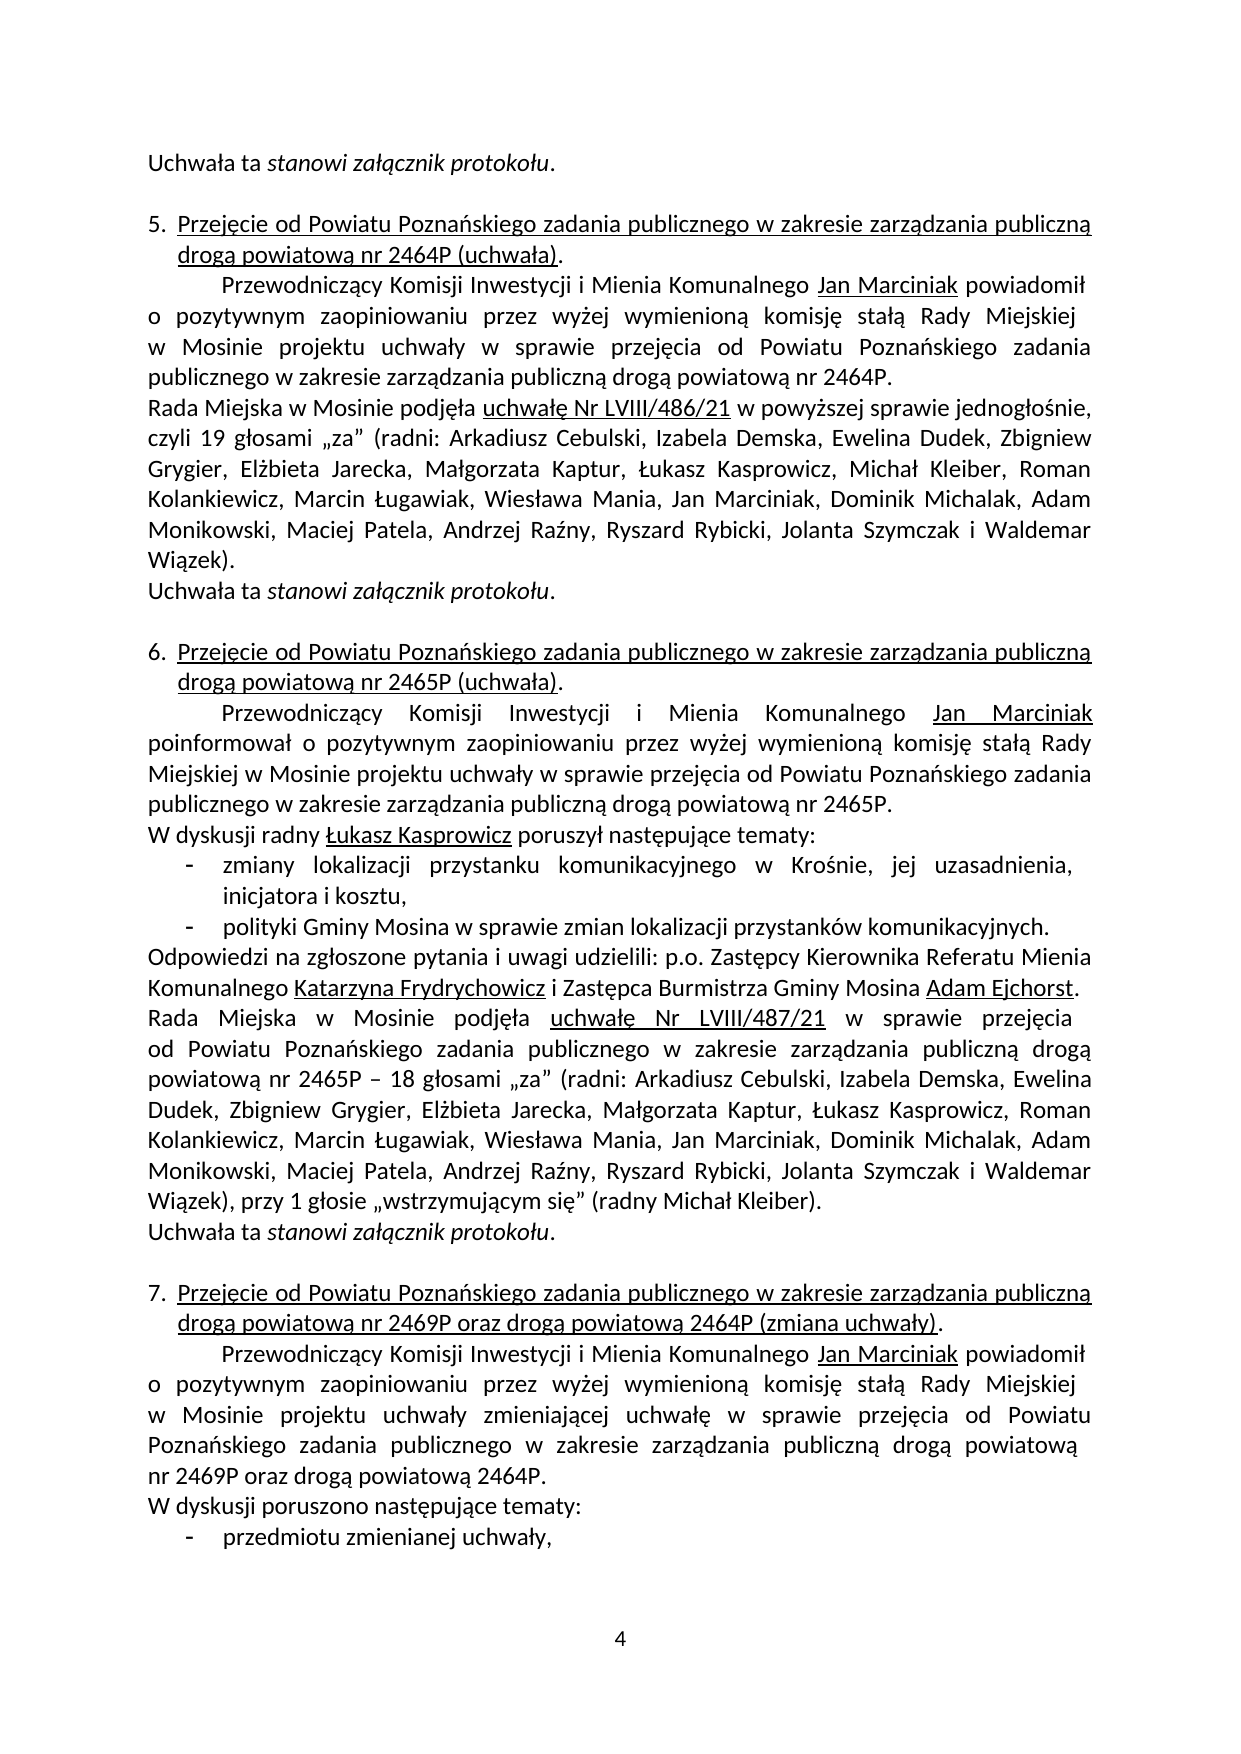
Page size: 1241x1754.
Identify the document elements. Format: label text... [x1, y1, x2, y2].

text Uchwała ta stanowi załącznik protokołu. [148, 1216, 1093, 1246]
list polityki Gminy Mosina w sprawie zmian lokalizacji przystanków komunikacyjnych. [185, 911, 1093, 941]
list Przejęcie od Powiatu Poznańskiego zadania publicznego w zakresie zarządzania publiczną drogą powiatową nr 2465P (uchwała). [148, 636, 1093, 697]
text Odpowiedzi na zgłoszone pytania i uwagi udzielili: p.o. Zastępcy Kierownika Referatu Mienia Komunalnego Katarzyna Frydrychowicz i Zastępca Burmistrza Gminy Mosina Adam Ejchorst. [148, 941, 1093, 1002]
text Przewodniczący Komisji Inwestycji i Mienia Komunalnego Jan Marciniak poinformował o pozytywnym zaopiniowaniu przez wyżej wymienioną komisję stałą Rady Miejskiej w Mosinie projektu uchwały w sprawie przejęcia od Powiatu Poznańskiego zadania publicznego w zakresie zarządzania publiczną drogą powiatową nr 2465P. [148, 697, 1093, 819]
list przedmiotu zmienianej uchwały, [185, 1521, 1093, 1552]
text Przewodniczący Komisji Inwestycji i Mienia Komunalnego Jan Marciniak powiadomił o pozytywnym zaopiniowaniu przez wyżej wymienioną komisję stałą Rady Miejskiej w Mosinie projektu uchwały zmieniającej uchwałę w sprawie przejęcia od Powiatu Poznańskiego zadania publicznego w zakresie zarządzania publiczną drogą powiatową nr 2469P oraz drogą powiatową 2464P. [148, 1338, 1093, 1491]
text Rada Miejska w Mosinie podjęła uchwałę Nr LVIII/487/21 w sprawie przejęcia od Powiatu Poznańskiego zadania publicznego w zakresie zarządzania publiczną drogą powiatową nr 2465P – 18 głosami „za” (radni: Arkadiusz Cebulski, Izabela Demska, Ewelina Dudek, Zbigniew Grygier, Elżbieta Jarecka, Małgorzata Kaptur, Łukasz Kasprowicz, Roman Kolankiewicz, Marcin Ługawiak, Wiesława Mania, Jan Marciniak, Dominik Michalak, Adam Monikowski, Maciej Patela, Andrzej Raźny, Ryszard Rybicki, Jolanta Szymczak i Waldemar Wiązek), przy 1 głosie „wstrzymującym się” (radny Michał Kleiber). [148, 1002, 1093, 1216]
text W dyskusji radny Łukasz Kasprowicz poruszył następujące tematy: [148, 819, 1093, 849]
list Przejęcie od Powiatu Poznańskiego zadania publicznego w zakresie zarządzania publiczną drogą powiatową nr 2464P (uchwała). [148, 209, 1093, 270]
text Rada Miejska w Mosinie podjęła uchwałę Nr LVIII/486/21 w powyższej sprawie jednogłośnie, czyli 19 głosami „za” (radni: Arkadiusz Cebulski, Izabela Demska, Ewelina Dudek, Zbigniew Grygier, Elżbieta Jarecka, Małgorzata Kaptur, Łukasz Kasprowicz, Michał Kleiber, Roman Kolankiewicz, Marcin Ługawiak, Wiesława Mania, Jan Marciniak, Dominik Michalak, Adam Monikowski, Maciej Patela, Andrzej Raźny, Ryszard Rybicki, Jolanta Szymczak i Waldemar Wiązek). [148, 392, 1093, 575]
text Uchwała ta stanowi załącznik protokołu. [148, 148, 1093, 178]
text Uchwała ta stanowi załącznik protokołu. [148, 575, 1093, 605]
text W dyskusji poruszono następujące tematy: [148, 1491, 1093, 1521]
text Przewodniczący Komisji Inwestycji i Mienia Komunalnego Jan Marciniak powiadomił o pozytywnym zaopiniowaniu przez wyżej wymienioną komisję stałą Rady Miejskiej w Mosinie projektu uchwały w sprawie przejęcia od Powiatu Poznańskiego zadania publicznego w zakresie zarządzania publiczną drogą powiatową nr 2464P. [148, 270, 1093, 392]
list Przejęcie od Powiatu Poznańskiego zadania publicznego w zakresie zarządzania publiczną drogą powiatową nr 2469P oraz drogą powiatową 2464P (zmiana uchwały). [148, 1277, 1093, 1338]
list zmiany lokalizacji przystanku komunikacyjnego w Krośnie, jej uzasadnienia, inicjatora i kosztu, [185, 849, 1093, 911]
